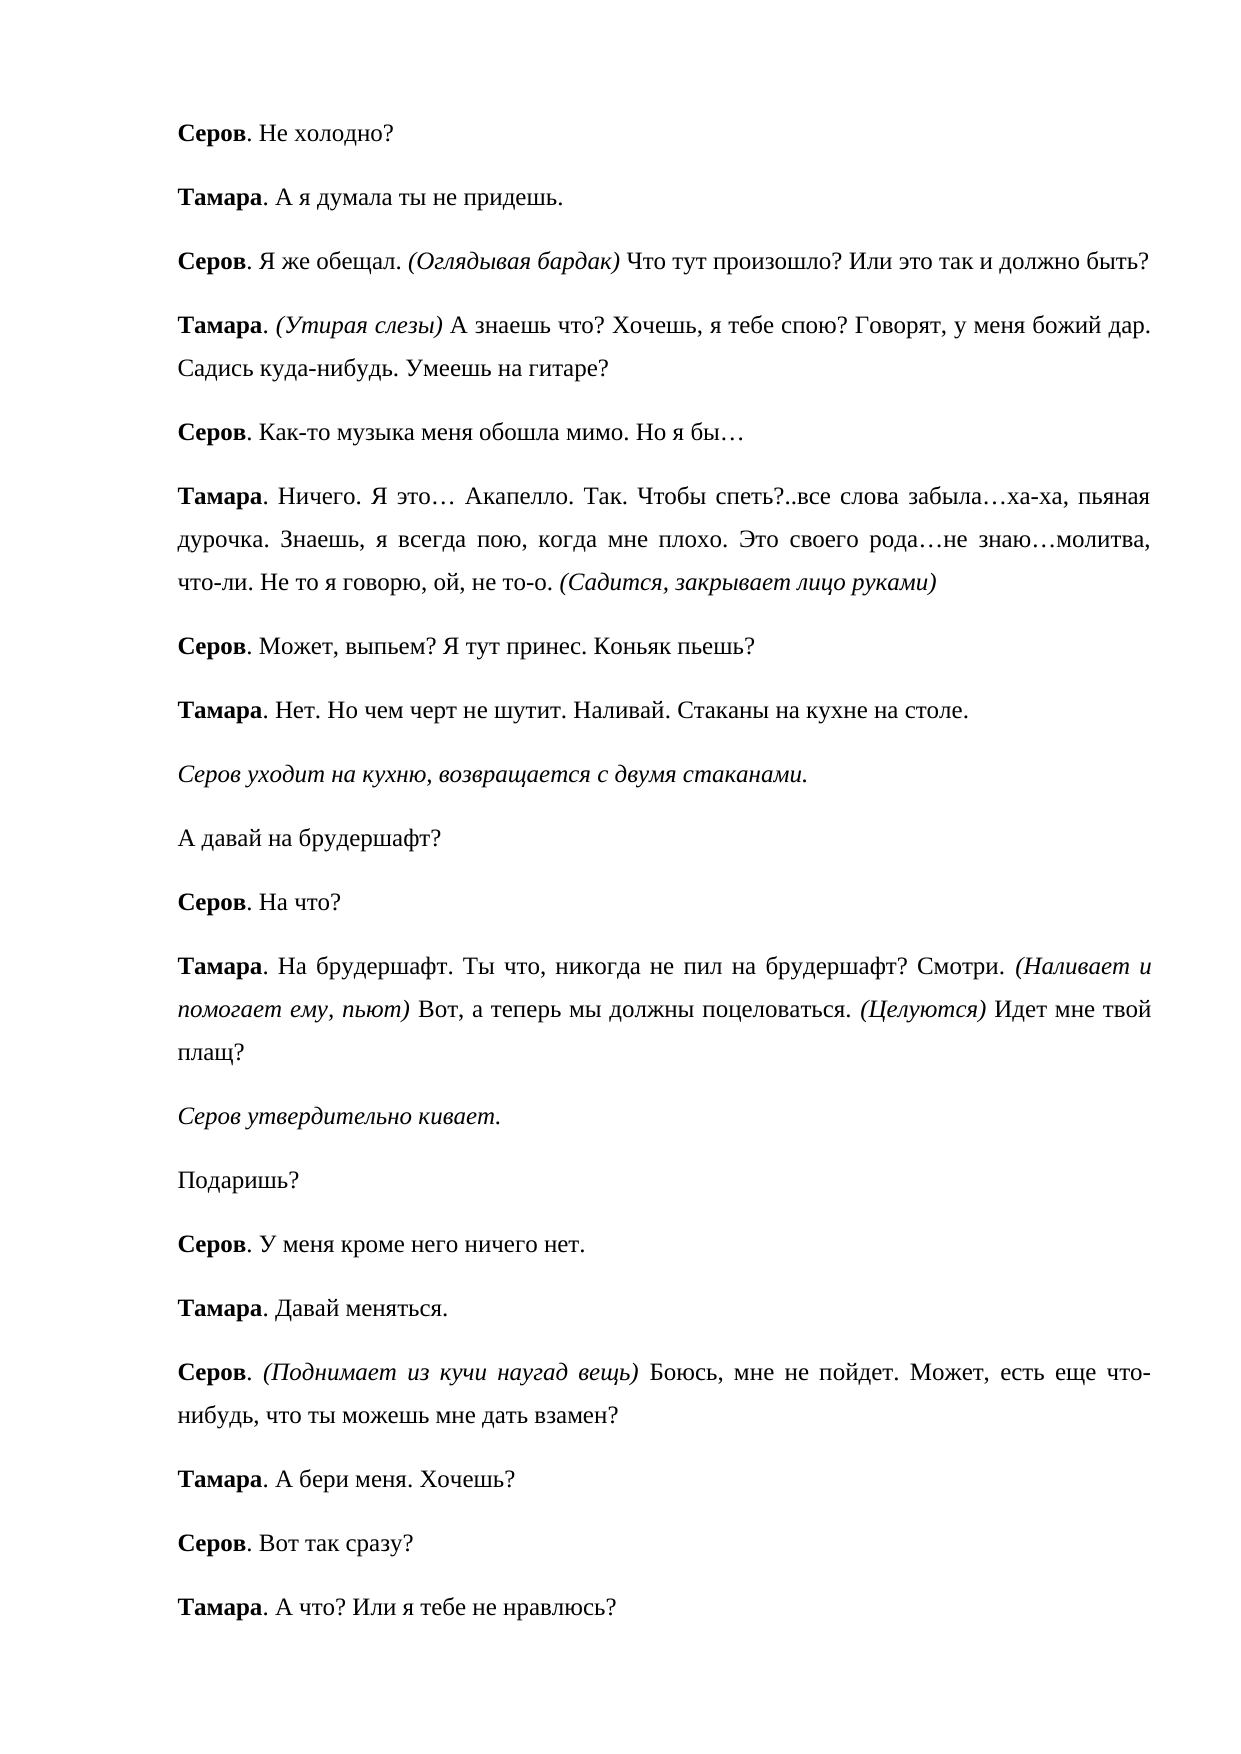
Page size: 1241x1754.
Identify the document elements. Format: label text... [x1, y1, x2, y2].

text Серов. Как-то музыка меня обошла мимо. Но я бы… [177, 417, 1152, 446]
text Серов. (Поднимает из кучи наугад вещь) Боюсь, мне не пойдет. Может, есть еще что-нибудь, что ты можешь мне дать взамен? [177, 1357, 1152, 1429]
text Серов утвердительно кивает. [177, 1101, 1152, 1130]
text Серов. Вот так сразу? [177, 1528, 1152, 1557]
text Серов. У меня кроме него ничего нет. [177, 1229, 1152, 1258]
text Тамара. А что? Или я тебе не нравлюсь? [177, 1592, 1152, 1621]
text Тамара. (Утирая слезы) А знаешь что? Хочешь, я тебе спою? Говорят, у меня божий дар. Садись куда-нибудь. Умеешь на гитаре? [177, 310, 1152, 382]
text Подаришь? [177, 1165, 1152, 1194]
text Тамара. А я думала ты не придешь. [177, 182, 1152, 211]
text Серов. Я же обещал. (Оглядывая бардак) Что тут произошло? Или это так и должно быть? [177, 246, 1152, 275]
text Серов. На что? [177, 887, 1152, 916]
text Серов. Может, выпьем? Я тут принес. Коньяк пьешь? [177, 631, 1152, 660]
text Тамара. Давай меняться. [177, 1293, 1152, 1322]
text Серов уходит на кухню, возвращается с двумя стаканами. [177, 759, 1152, 788]
text Тамара. На брудершафт. Ты что, никогда не пил на брудершафт? Смотри. (Наливает и помогает ему, пьют) Вот, а теперь мы должны поцеловаться. (Целуются) Идет мне твой плащ? [177, 951, 1152, 1066]
text Тамара. А бери меня. Хочешь? [177, 1464, 1152, 1493]
text Серов. Не холодно? [177, 118, 1152, 147]
text Тамара. Ничего. Я это… Акапелло. Так. Чтобы спеть?..все слова забыла…ха-ха, пьяная дурочка. Знаешь, я всегда пою, когда мне плохо. Это своего рода…не знаю…молитва, что-ли. Не то я говорю, ой, не то-о. (Садится, закрывает лицо руками) [177, 481, 1152, 596]
text А давай на брудершафт? [177, 823, 1152, 852]
text Тамара. Нет. Но чем черт не шутит. Наливай. Стаканы на кухне на столе. [177, 695, 1152, 724]
